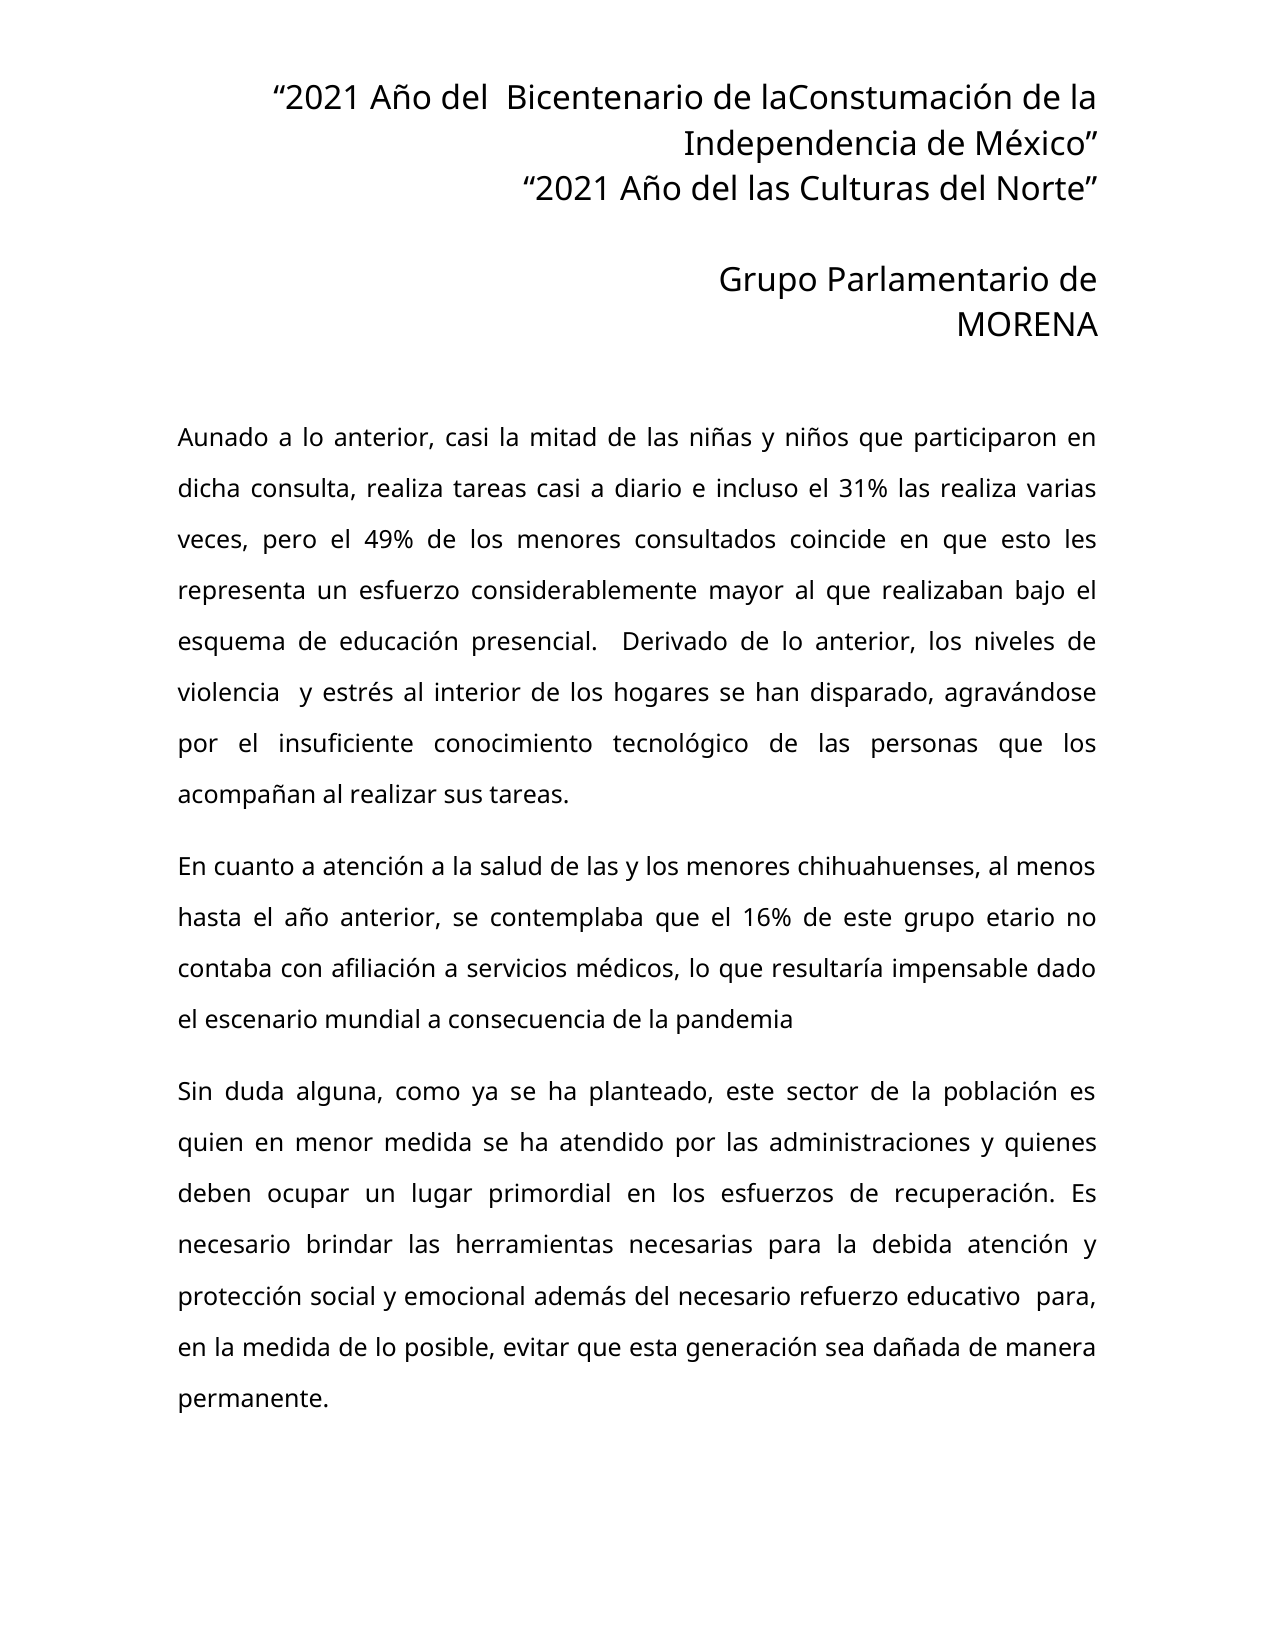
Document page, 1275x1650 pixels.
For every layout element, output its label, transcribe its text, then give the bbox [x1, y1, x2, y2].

text Sin duda alguna, como ya se ha planteado, este sector de la población es quien en menor medida se ha atendido por las administraciones y quienes deben ocupar un lugar primordial en los esfuerzos de recuperación. Es necesario brindar las herramientas necesarias para la debida atención y protección social y emocional además del necesario refuerzo educativo para, en la medida de lo posible, evitar que esta generación sea dañada de manera permanente. [177, 1074, 1098, 1414]
text Aunado a lo anterior, casi la mitad de las niñas y niños que participaron en dicha consulta, realiza tareas casi a diario e incluso el 31% las realiza varias veces, pero el 49% de los menores consultados coincide en que esto les representa un esfuerzo considerablemente mayor al que realizaban bajo el esquema de educación presencial. Derivado de lo anterior, los niveles de violencia y estrés al interior de los hogares se han disparado, agravándose por el insuficiente conocimiento tecnológico de las personas que los acompañan al realizar sus tareas. [177, 420, 1098, 811]
text En cuanto a atención a la salud de las y los menores chihuahuenses, al menos hasta el año anterior, se contemplaba que el 16% de este grupo etario no contaba con afiliación a servicios médicos, lo que resultaría impensable dado el escenario mundial a consecuencia de la pandemia [177, 849, 1098, 1036]
